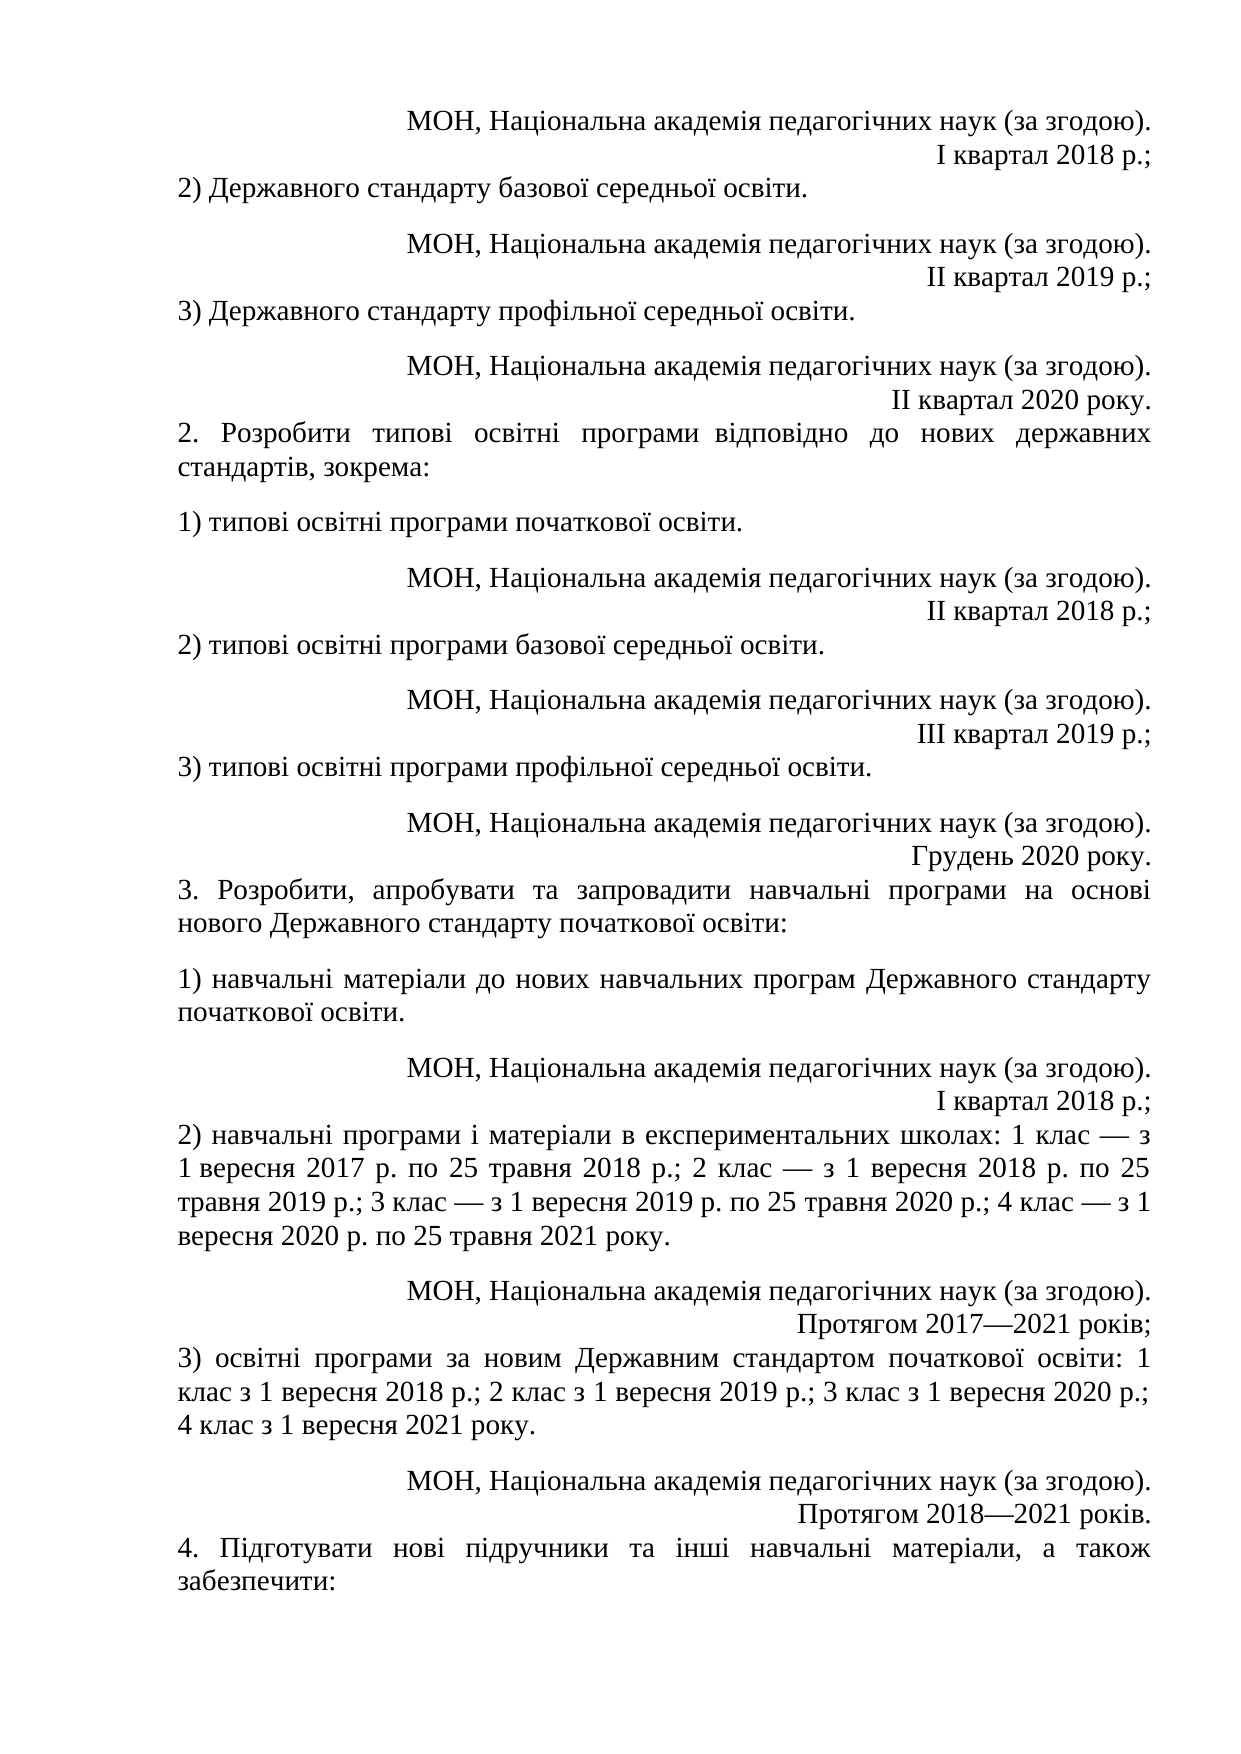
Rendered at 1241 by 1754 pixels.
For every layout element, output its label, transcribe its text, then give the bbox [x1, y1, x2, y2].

text МОН, Національна академія педагогічних наук (за згодою). Протягом 2018—2021 років. [177, 1463, 1152, 1530]
text МОН, Національна академія педагогічних наук (за згодою). Грудень 2020 року. [177, 805, 1152, 872]
text 3) Державного стандарту профільної середньої освіти. [177, 293, 1152, 327]
text 3) типові освітні програми профільної середньої освіти. [177, 749, 1152, 783]
text 1) навчальні матеріали до нових навчальних програм Державного стандарту початкової освіти. [177, 961, 1152, 1028]
text МОН, Національна академія педагогічних наук (за згодою). II квартал 2020 року. [177, 348, 1152, 416]
text 2. Розробити типові освітні програми відповідно до нових державних стандартів, зокрема: [177, 416, 1152, 483]
text МОН, Національна академія педагогічних наук (за згодою). II квартал 2019 р.; [177, 226, 1152, 293]
text МОН, Національна академія педагогічних наук (за згодою). Протягом 2017—2021 років; [177, 1273, 1152, 1340]
text 4. Підготувати нові підручники та інші навчальні матеріали, а також забезпечити: [177, 1530, 1152, 1597]
text 3. Розробити, апробувати та запровадити навчальні програми на основі нового Державного стандарту початкової освіти: [177, 872, 1152, 939]
text МОН, Національна академія педагогічних наук (за згодою). I квартал 2018 р.; [177, 103, 1152, 171]
text 2) навчальні програми і матеріали в експериментальних школах: 1 клас — з 1 вересня 2017 р. по 25 травня 2018 р.; 2 клас — з 1 вересня 2018 р. по 25 травня 2019 р.; 3 клас — з 1 вересня 2019 р. по 25 травня 2020 р.; 4 клас — з 1 вересня 2020 р. по 25 травня 2021 року. [177, 1117, 1152, 1251]
text 1) типові освітні програми початкової освіти. [177, 504, 1152, 538]
text МОН, Національна академія педагогічних наук (за згодою). I квартал 2018 р.; [177, 1050, 1152, 1117]
text 2) типові освітні програми базової середньої освіти. [177, 627, 1152, 661]
text МОН, Національна академія педагогічних наук (за згодою). II квартал 2018 р.; [177, 560, 1152, 627]
text 3) освітні програми за новим Державним стандартом початкової освіти: 1 клас з 1 вересня 2018 р.; 2 клас з 1 вересня 2019 р.; 3 клас з 1 вересня 2020 р.; 4 клас з 1 вересня 2021 року. [177, 1340, 1152, 1441]
text 2) Державного стандарту базової середньої освіти. [177, 171, 1152, 204]
text МОН, Національна академія педагогічних наук (за згодою). III квартал 2019 р.; [177, 682, 1152, 749]
